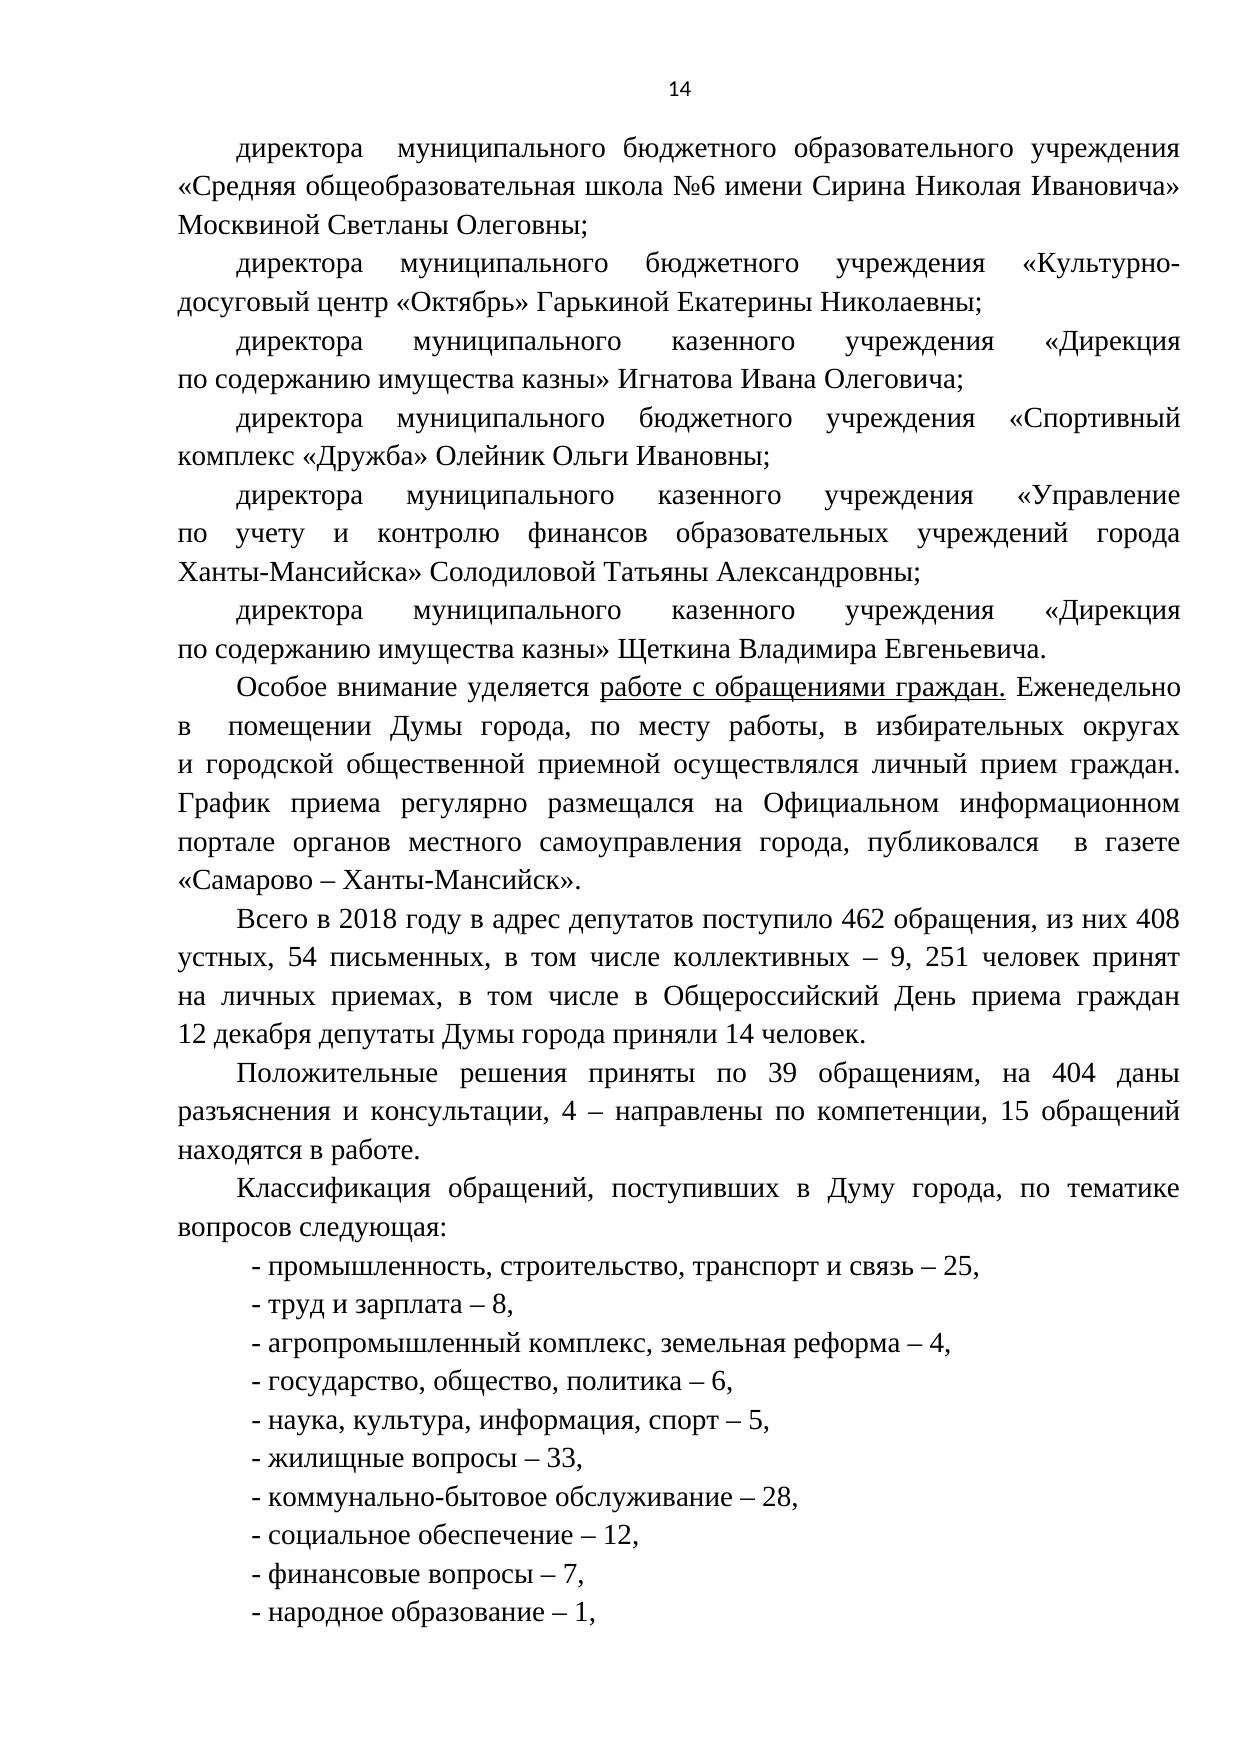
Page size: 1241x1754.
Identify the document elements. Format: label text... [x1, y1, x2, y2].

text - наука, культура, информация, спорт – 5, [177, 1402, 1181, 1435]
text Всего в 2018 году в адрес депутатов поступило 462 обращения, из них 408 устных, 54 письменных, в том числе коллективных – 9, 251 человек принят на личных приемах, в том числе в Общероссийский День приема граждан 12 декабря депутаты Думы города приняли 14 человек. [177, 901, 1181, 1050]
text директора муниципального бюджетного образовательного учреждения «Средняя общеобразовательная школа №6 имени Сирина Николая Ивановича» Москвиной Светланы Олеговны; [177, 130, 1181, 241]
text директора муниципального бюджетного учреждения «Культурно-досуговый центр «Октябрь» Гарькиной Екатерины Николаевны; [177, 246, 1181, 318]
text - народное образование – 1, [177, 1594, 1181, 1628]
text - труд и зарплата – 8, [177, 1286, 1181, 1320]
text - социальное обеспечение – 12, [177, 1517, 1181, 1551]
text Классификация обращений, поступивших в Думу города, по тематике вопросов следующая: [177, 1171, 1181, 1243]
text - жилищные вопросы – 33, [177, 1440, 1181, 1474]
text Особое внимание уделяется работе с обращениями граждан. Еженедельно в помещении Думы города, по месту работы, в избирательных округах и городской общественной приемной осуществлялся личный прием граждан. График приема регулярно размещался на Официальном информационном портале органов местного самоуправления города, публиковался в газете «Самарово – Ханты-Мансийск». [177, 669, 1181, 896]
text директора муниципального казенного учреждения «Управление по учету и контролю финансов образовательных учреждений города Ханты-Мансийска» Солодиловой Татьяны Александровны; [177, 477, 1181, 587]
text - финансовые вопросы – 7, [177, 1556, 1181, 1589]
text - промышленность, строительство, транспорт и связь – 25, [177, 1248, 1181, 1281]
text директора муниципального бюджетного учреждения «Спортивный комплекс «Дружба» Олейник Ольги Ивановны; [177, 400, 1181, 472]
text Положительные решения приняты по 39 обращениям, на 404 даны разъяснения и консультации, 4 – направлены по компетенции, 15 обращений находятся в работе. [177, 1055, 1181, 1166]
text - агропромышленный комплекс, земельная реформа – 4, [177, 1325, 1181, 1358]
text директора муниципального казенного учреждения «Дирекция по содержанию имущества казны» Щеткина Владимира Евгеньевича. [177, 592, 1181, 664]
text директора муниципального казенного учреждения «Дирекция по содержанию имущества казны» Игнатова Ивана Олеговича; [177, 323, 1181, 395]
text - государство, общество, политика – 6, [177, 1363, 1181, 1397]
text - коммунально-бытовое обслуживание – 28, [177, 1479, 1181, 1512]
